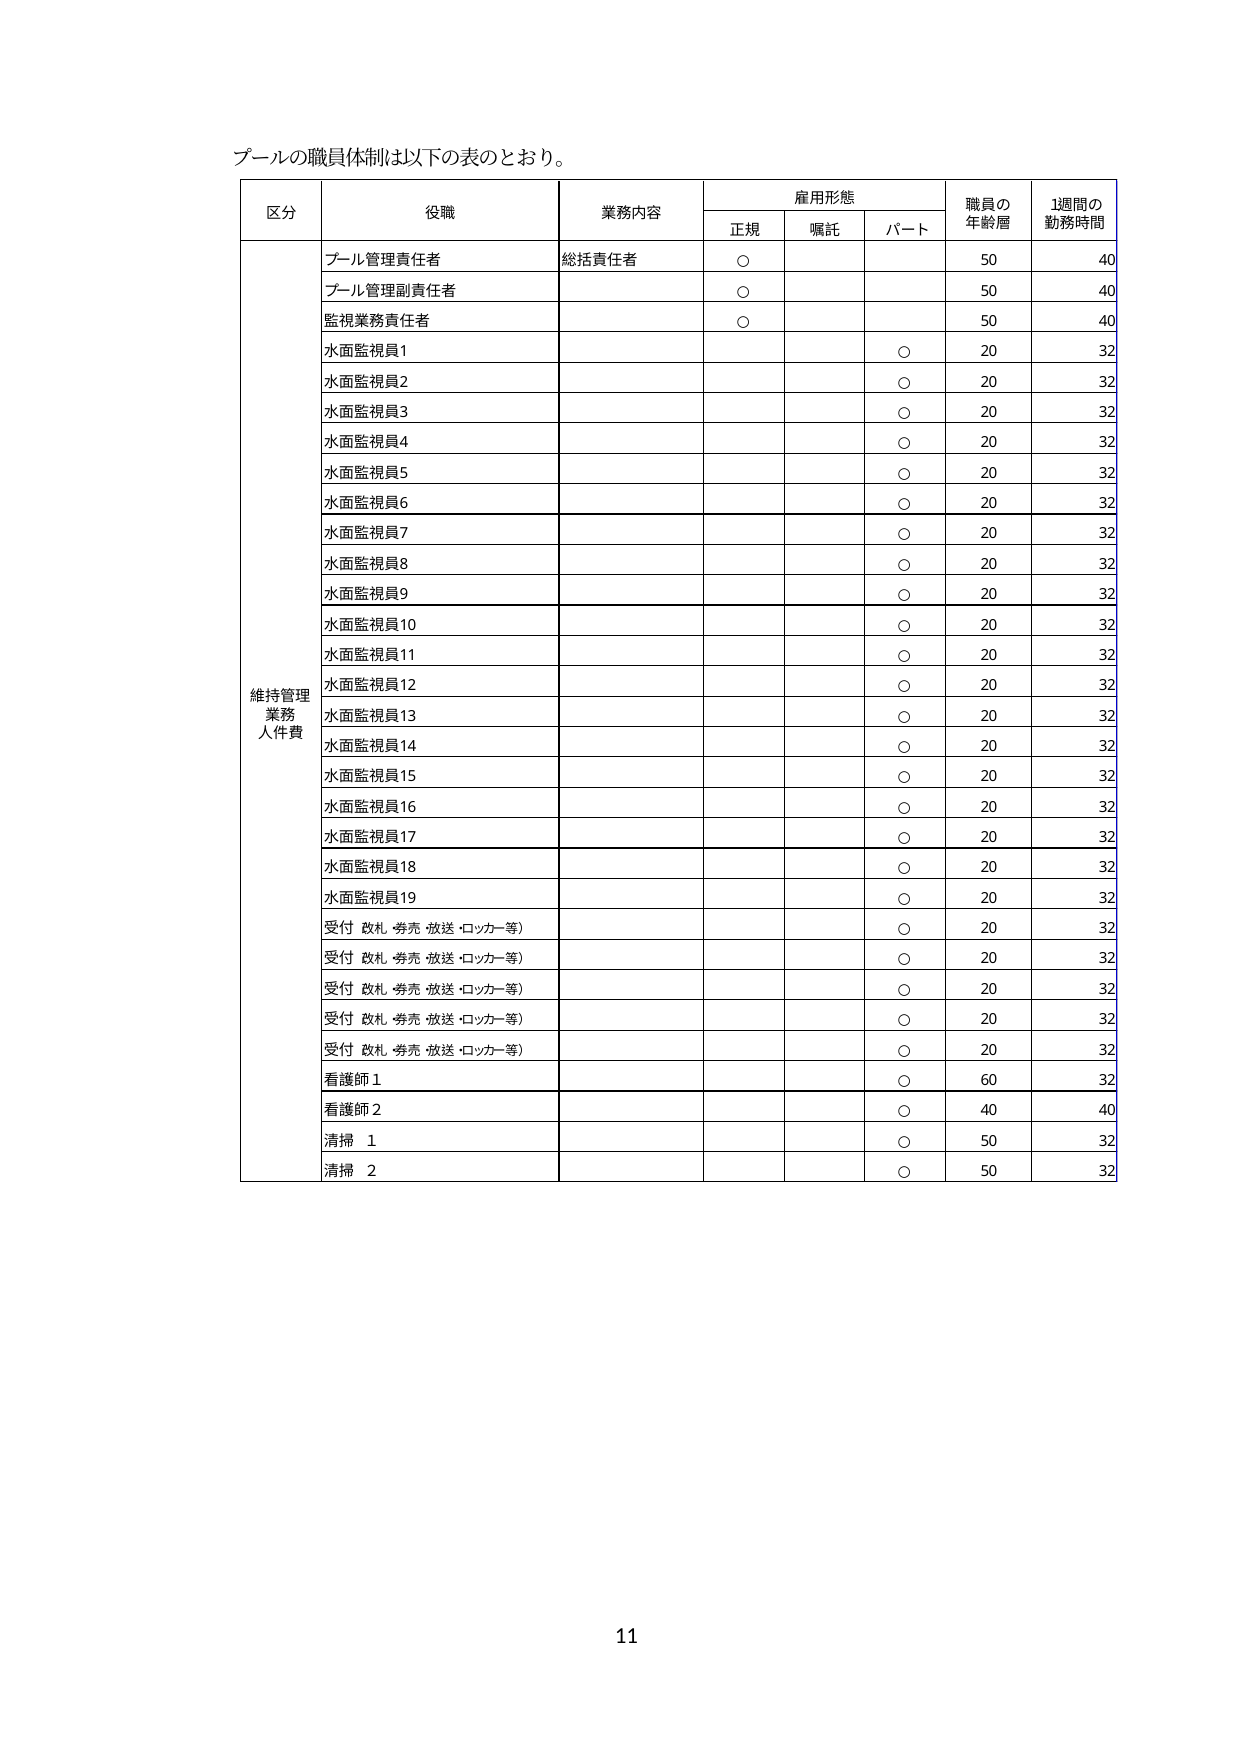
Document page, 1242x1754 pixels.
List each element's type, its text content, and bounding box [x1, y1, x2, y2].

text プールの職員体制は以下の表のとおり。 [135, 142, 1119, 172]
